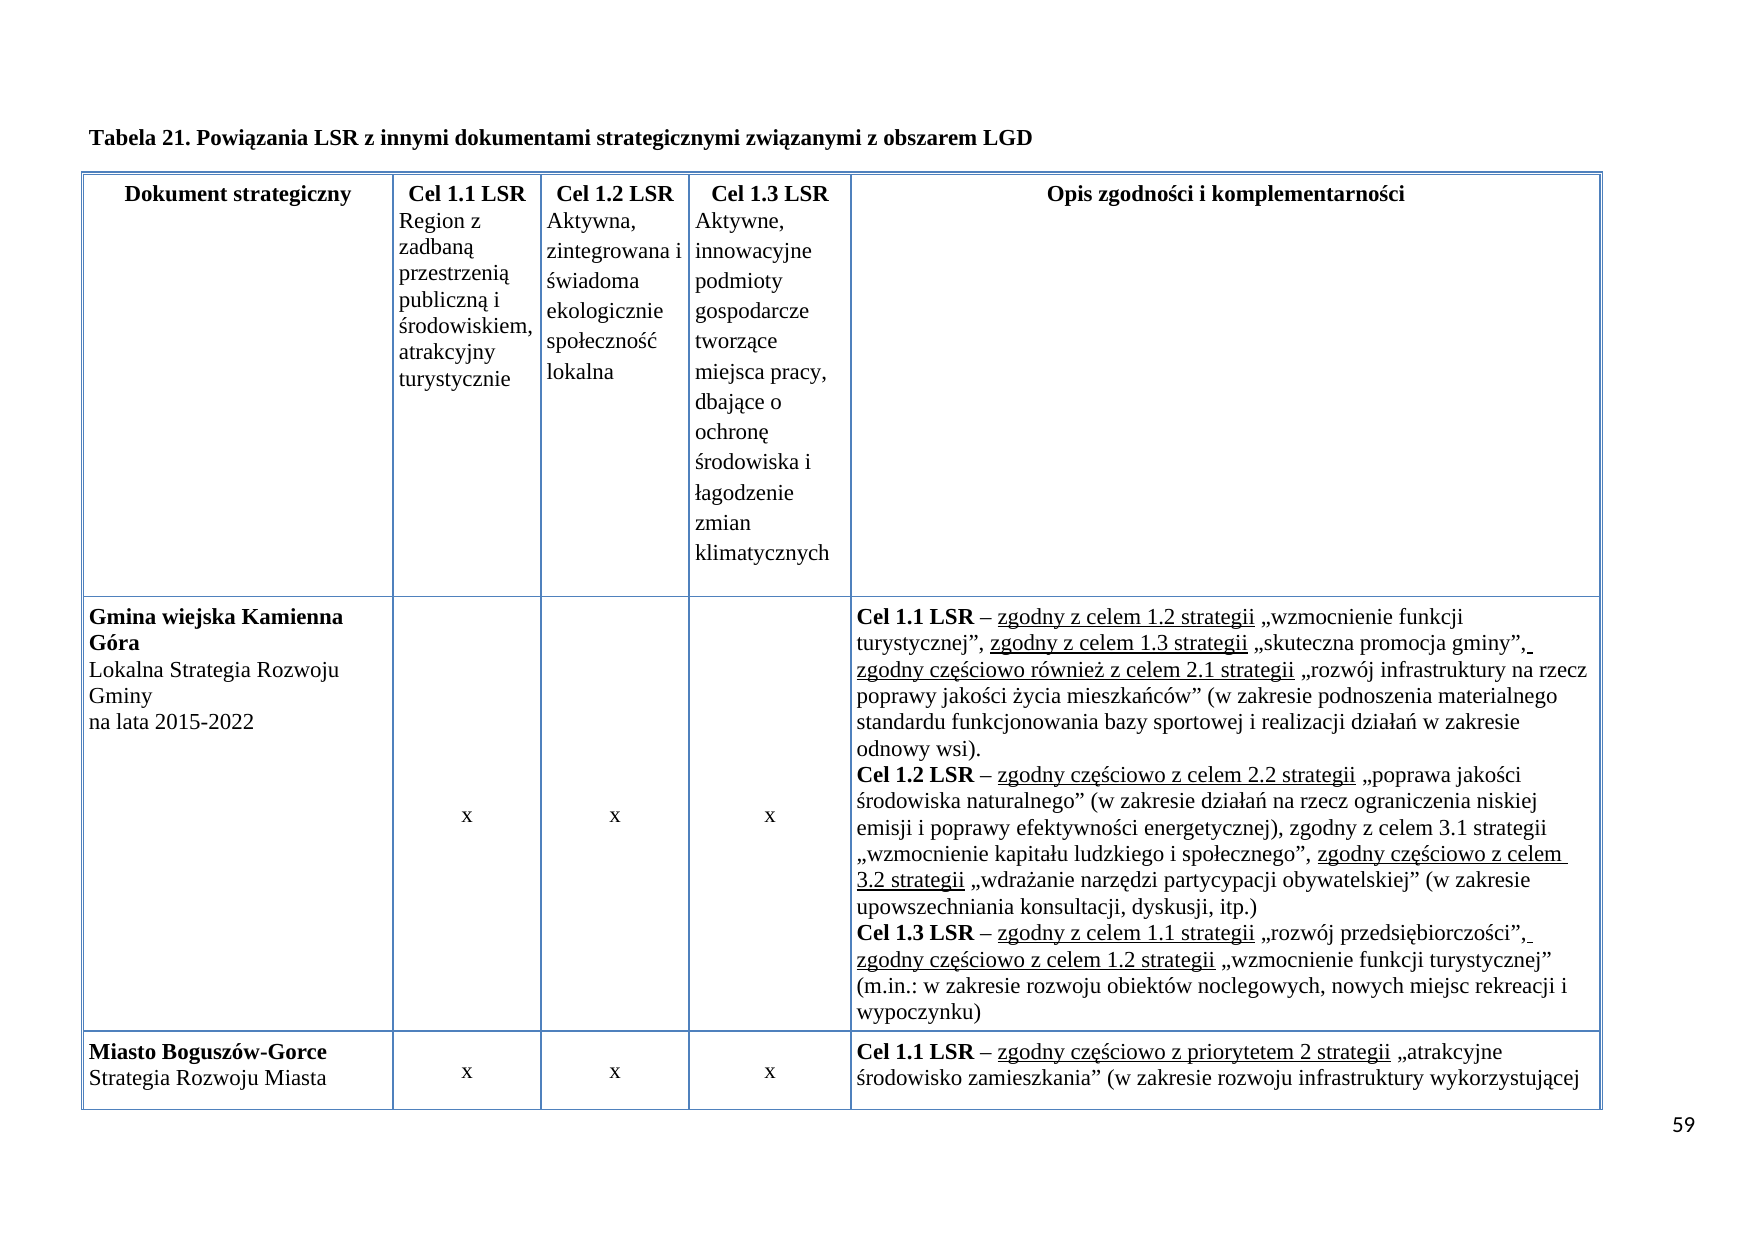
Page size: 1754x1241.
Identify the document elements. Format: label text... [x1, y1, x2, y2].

table_header Cel 1.2 LSR Aktywna, zintegrowana i świadoma ekologicznie społeczność lokalna [542, 175, 688, 596]
table_cell Miasto Boguszów-Gorce Strategia Rozwoju Miasta na lata 2014 - 2020 [84, 1032, 392, 1109]
table_cell Gmina wiejska Kamienna Góra Lokalna Strategia Rozwoju Gminy na lata 2015-2022 [84, 597, 392, 1030]
table_cell x [394, 597, 540, 1030]
table_cell Cel 1.1 LSR – zgodny z celem 1.2 strategii „wzmocnienie funkcji turystycznej”, zgodny z celem 1.3 strategii „skuteczna promocja gminy”, zgodny częściowo również z celem 2.1 strategii „rozwój infrastruktury na rzecz poprawy jakości życia mieszkańców” (w zakresie podnoszenia materialnego standardu funkcjonowania bazy sportowej i realizacji działań w zakresie odnowy wsi). Cel 1.2 LSR – zgodny częściowo z celem 2.2 strategii „poprawa jakości środowiska naturalnego” (w zakresie działań na rzecz ograniczenia niskiej emisji i poprawy efektywności energetycznej), zgodny z celem 3.1 strategii „wzmocnienie kapitału ludzkiego i społecznego”, zgodny częściowo z celem 3.2 strategii „wdrażanie narzędzi partycypacji obywatelskiej” (w zakresie upowszechniania konsultacji, dyskusji, itp.) Cel 1.3 LSR – zgodny z celem 1.1 strategii „rozwój przedsiębiorczości”, zgodny częściowo z celem 1.2 strategii „wzmocnienie funkcji turystycznej” (m.in.: w zakresie rozwoju obiektów noclegowych, nowych miejsc rekreacji i wypoczynku) [852, 597, 1599, 1030]
text Tabela 21. Powiązania LSR z innymi dokumentami strategicznymi związanymi z obszarem LGD [89, 124, 1695, 151]
table_cell x [394, 1032, 540, 1109]
table_cell x [690, 1032, 850, 1109]
table_cell x [542, 1032, 688, 1109]
table_cell x [690, 597, 850, 1030]
table_header Cel 1.3 LSR Aktywne, innowacyjne podmioty gospodarcze tworzące miejsca pracy, dbające o ochronę środowiska i łagodzenie zmian klimatycznych [690, 175, 850, 596]
table_header Cel 1.1 LSR Region z zadbaną przestrzenią publiczną i środowiskiem, atrakcyjny turystycznie [394, 175, 540, 596]
table_cell x [542, 597, 688, 1030]
table_header Dokument strategiczny [84, 175, 392, 596]
table_header Opis zgodności i komplementarności [852, 175, 1599, 596]
